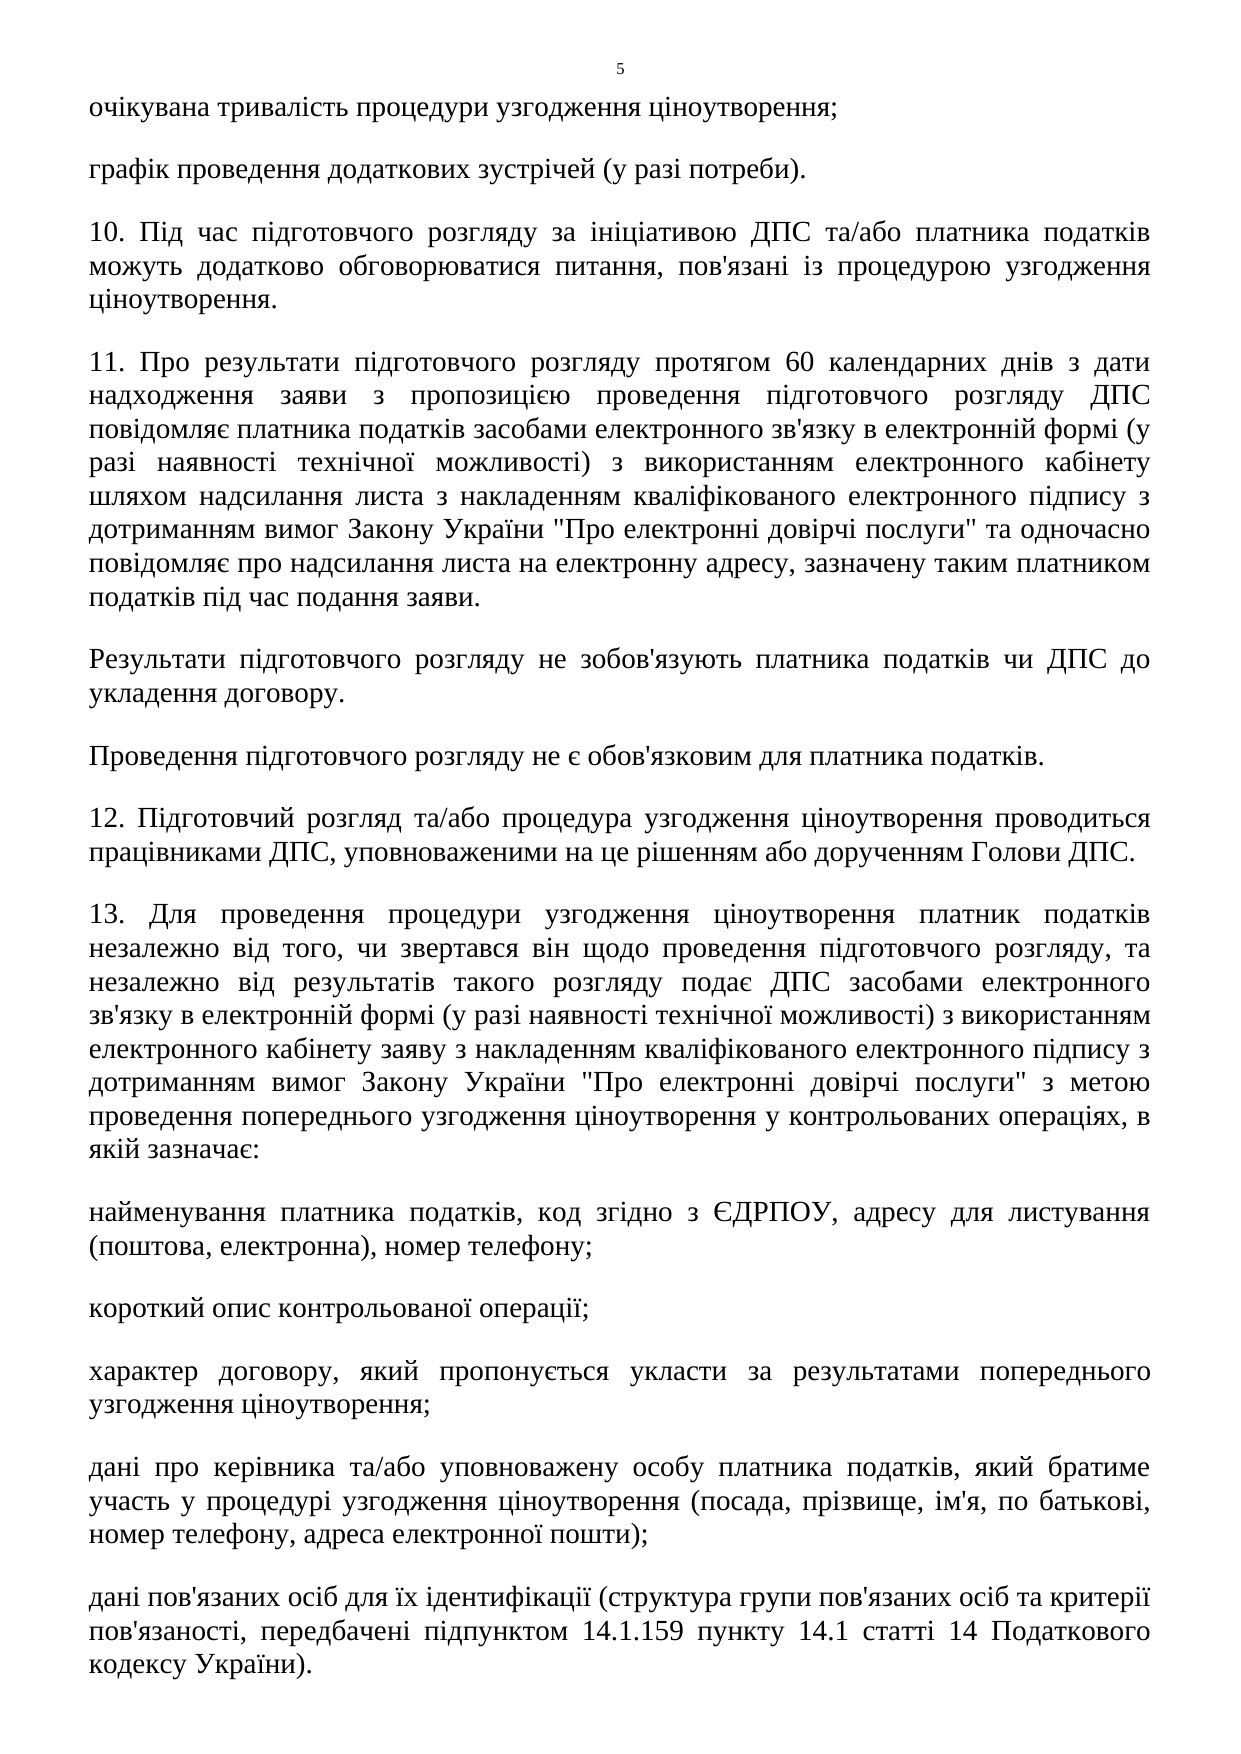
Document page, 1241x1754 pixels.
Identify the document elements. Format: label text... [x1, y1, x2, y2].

text найменування платника податків, код згідно з ЄДРПОУ, адресу для листування (поштова, електронна), номер телефону; [89, 1194, 1152, 1261]
text 13. Для проведення процедури узгодження ціноутворення платник податків незалежно від того, чи звертався він щодо проведення підготовчого розгляду, та незалежно від результатів такого розгляду подає ДПС засобами електронного зв'язку в електронній формі (у разі наявності технічної можливості) з використанням електронного кабінету заяву з накладенням кваліфікованого електронного підпису з дотриманням вимог Закону України "Про електронні довірчі послуги" з метою проведення попереднього узгодження ціноутворення у контрольованих операціях, в якій зазначає: [89, 897, 1152, 1165]
text короткий опис контрольованої операції; [89, 1290, 1152, 1324]
text графік проведення додаткових зустрічей (у разі потреби). [89, 151, 1152, 185]
text характер договору, який пропонується укласти за результатами попереднього узгодження ціноутворення; [89, 1353, 1152, 1420]
text дані пов'язаних осіб для їх ідентифікації (структура групи пов'язаних осіб та критерії пов'язаності, передбачені підпунктом 14.1.159 пункту 14.1 статті 14 Податкового кодексу України). [89, 1579, 1152, 1680]
text 12. Підготовчий розгляд та/або процедура узгодження ціноутворення проводиться працівниками ДПС, уповноваженими на це рішенням або дорученням Голови ДПС. [89, 800, 1152, 867]
text Проведення підготовчого розгляду не є обов'язковим для платника податків. [89, 738, 1152, 771]
text дані про керівника та/або уповноважену особу платника податків, який братиме участь у процедурі узгодження ціноутворення (посада, прізвище, ім'я, по батькові, номер телефону, адреса електронної пошти); [89, 1449, 1152, 1550]
text очікувана тривалість процедури узгодження ціноутворення; [89, 89, 1152, 122]
text 10. Під час підготовчого розгляду за ініціативою ДПС та/або платника податків можуть додатково обговорюватися питання, пов'язані із процедурою узгодження ціноутворення. [89, 214, 1152, 315]
text 11. Про результати підготовчого розгляду протягом 60 календарних днів з дати надходження заяви з пропозицією проведення підготовчого розгляду ДПС повідомляє платника податків засобами електронного зв'язку в електронній формі (у разі наявності технічної можливості) з використанням електронного кабінету шляхом надсилання листа з накладенням кваліфікованого електронного підпису з дотриманням вимог Закону України "Про електронні довірчі послуги" та одночасно повідомляє про надсилання листа на електронну адресу, зазначену таким платником податків під час подання заяви. [89, 344, 1152, 612]
text Результати підготовчого розгляду не зобов'язують платника податків чи ДПС до укладення договору. [89, 641, 1152, 708]
